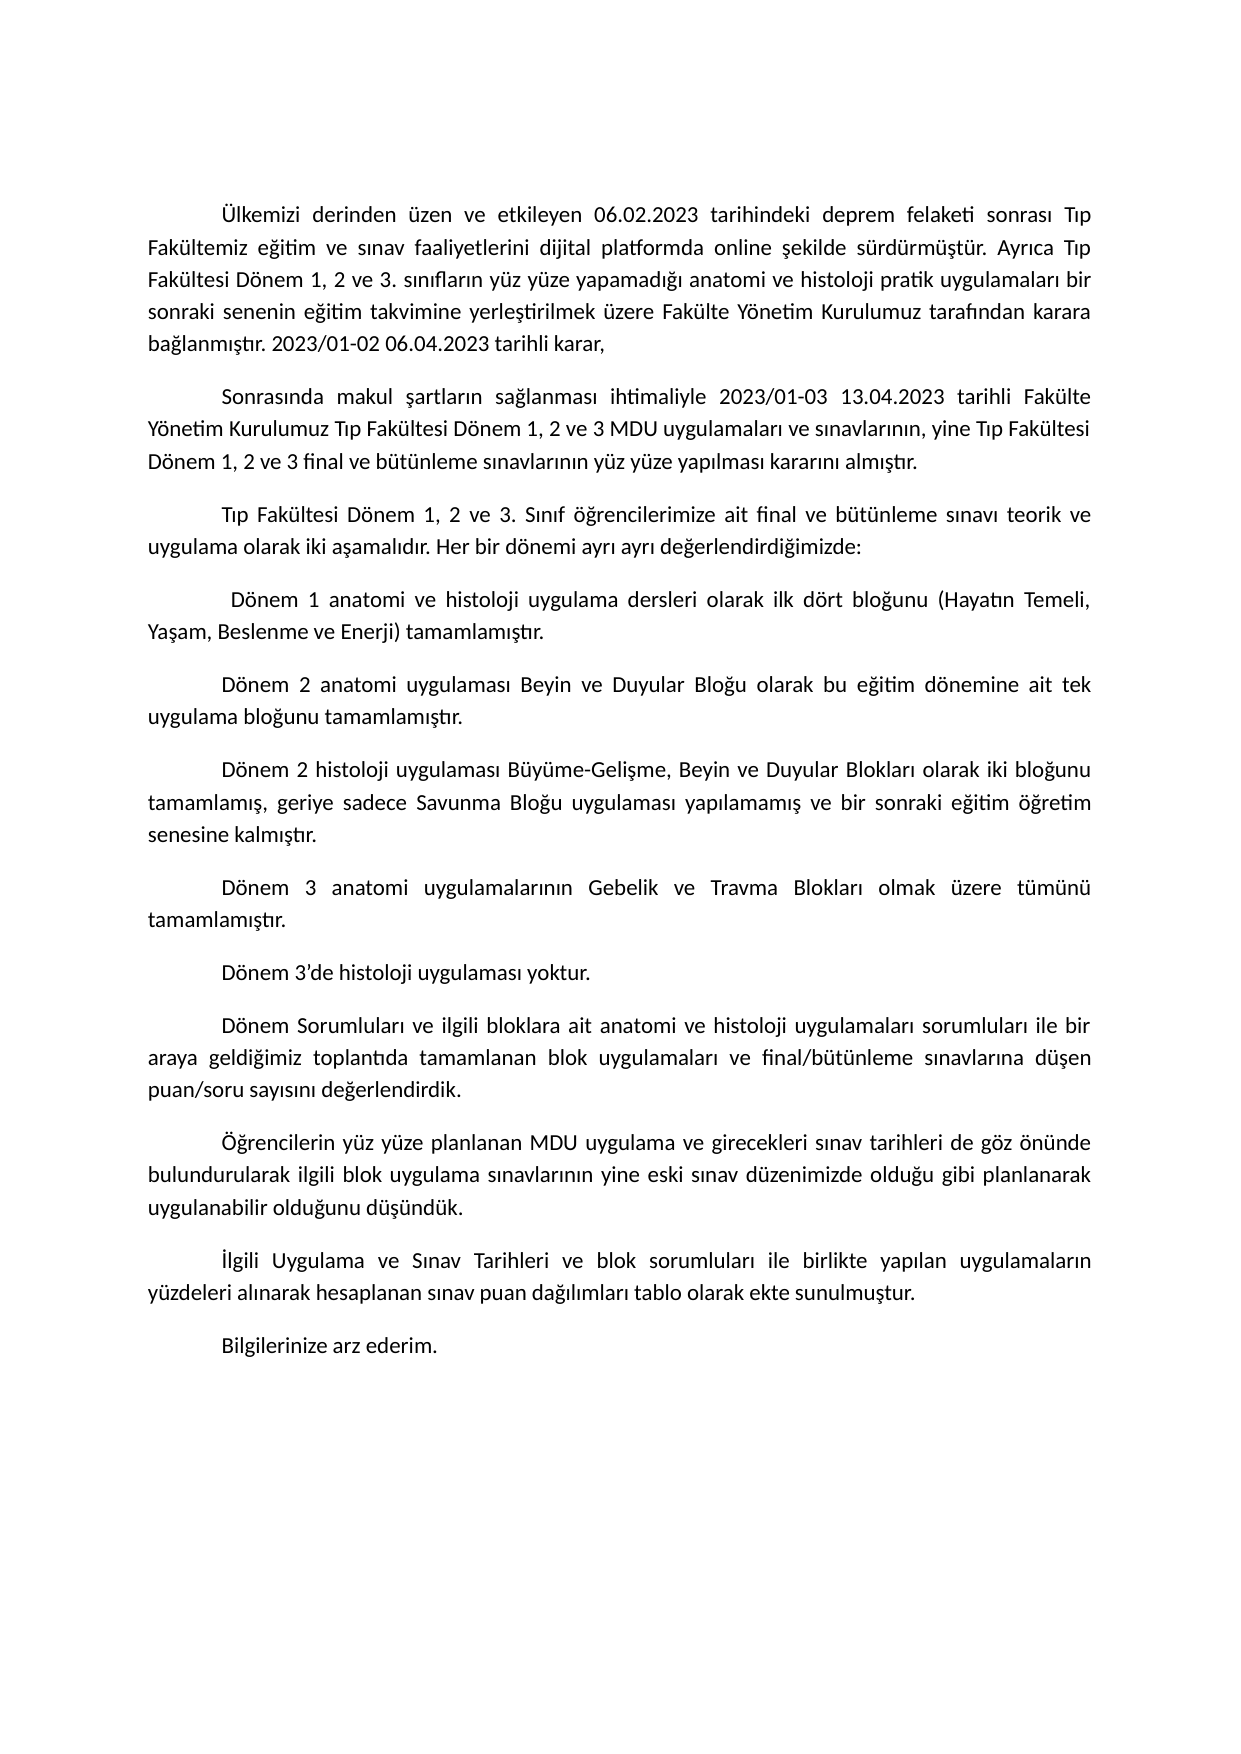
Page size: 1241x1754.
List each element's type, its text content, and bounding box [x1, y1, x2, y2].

text Sonrasında makul şartların sağlanması ihtimaliyle 2023/01-03 13.04.2023 tarihli Fakülte Yönetim Kurulumuz Tıp Fakültesi Dönem 1, 2 ve 3 MDU uygulamaları ve sınavlarının, yine Tıp Fakültesi Dönem 1, 2 ve 3 final ve bütünleme sınavlarının yüz yüze yapılması kararını almıştır. [148, 382, 1093, 475]
text Öğrencilerin yüz yüze planlanan MDU uygulama ve girecekleri sınav tarihleri de göz önünde bulundurularak ilgili blok uygulama sınavlarının yine eski sınav düzenimizde olduğu gibi planlanarak uygulanabilir olduğunu düşündük. [148, 1128, 1093, 1221]
text Dönem 3 anatomi uygulamalarının Gebelik ve Travma Blokları olmak üzere tümünü tamamlamıştır. [148, 873, 1093, 933]
text Tıp Fakültesi Dönem 1, 2 ve 3. Sınıf öğrencilerimize ait final ve bütünleme sınavı teorik ve uygulama olarak iki aşamalıdır. Her bir dönemi ayrı ayrı değerlendirdiğimizde: [148, 500, 1093, 560]
text Dönem 2 anatomi uygulaması Beyin ve Duyular Bloğu olarak bu eğitim dönemine ait tek uygulama bloğunu tamamlamıştır. [148, 670, 1093, 730]
text Ülkemizi derinden üzen ve etkileyen 06.02.2023 tarihindeki deprem felaketi sonrası Tıp Fakültemiz eğitim ve sınav faaliyetlerini dijital platformda online şekilde sürdürmüştür. Ayrıca Tıp Fakültesi Dönem 1, 2 ve 3. sınıfların yüz yüze yapamadığı anatomi ve histoloji pratik uygulamaları bir sonraki senenin eğitim takvimine yerleştirilmek üzere Fakülte Yönetim Kurulumuz tarafından karara bağlanmıştır. 2023/01-02 06.04.2023 tarihli karar, [148, 201, 1093, 357]
text Dönem 3’de histoloji uygulaması yoktur. [148, 958, 1093, 986]
text İlgili Uygulama ve Sınav Tarihleri ve blok sorumluları ile birlikte yapılan uygulamaların yüzdeleri alınarak hesaplanan sınav puan dağılımları tablo olarak ekte sunulmuştur. [148, 1246, 1093, 1306]
text Bilgilerinize arz ederim. [148, 1331, 1093, 1359]
text Dönem 2 histoloji uygulaması Büyüme-Gelişme, Beyin ve Duyular Blokları olarak iki bloğunu tamamlamış, geriye sadece Savunma Bloğu uygulaması yapılamamış ve bir sonraki eğitim öğretim senesine kalmıştır. [148, 755, 1093, 848]
text Dönem Sorumluları ve ilgili bloklara ait anatomi ve histoloji uygulamaları sorumluları ile bir araya geldiğimiz toplantıda tamamlanan blok uygulamaları ve final/bütünleme sınavlarına düşen puan/soru sayısını değerlendirdik. [148, 1011, 1093, 1103]
text Dönem 1 anatomi ve histoloji uygulama dersleri olarak ilk dört bloğunu (Hayatın Temeli, Yaşam, Beslenme ve Enerji) tamamlamıştır. [148, 585, 1093, 645]
